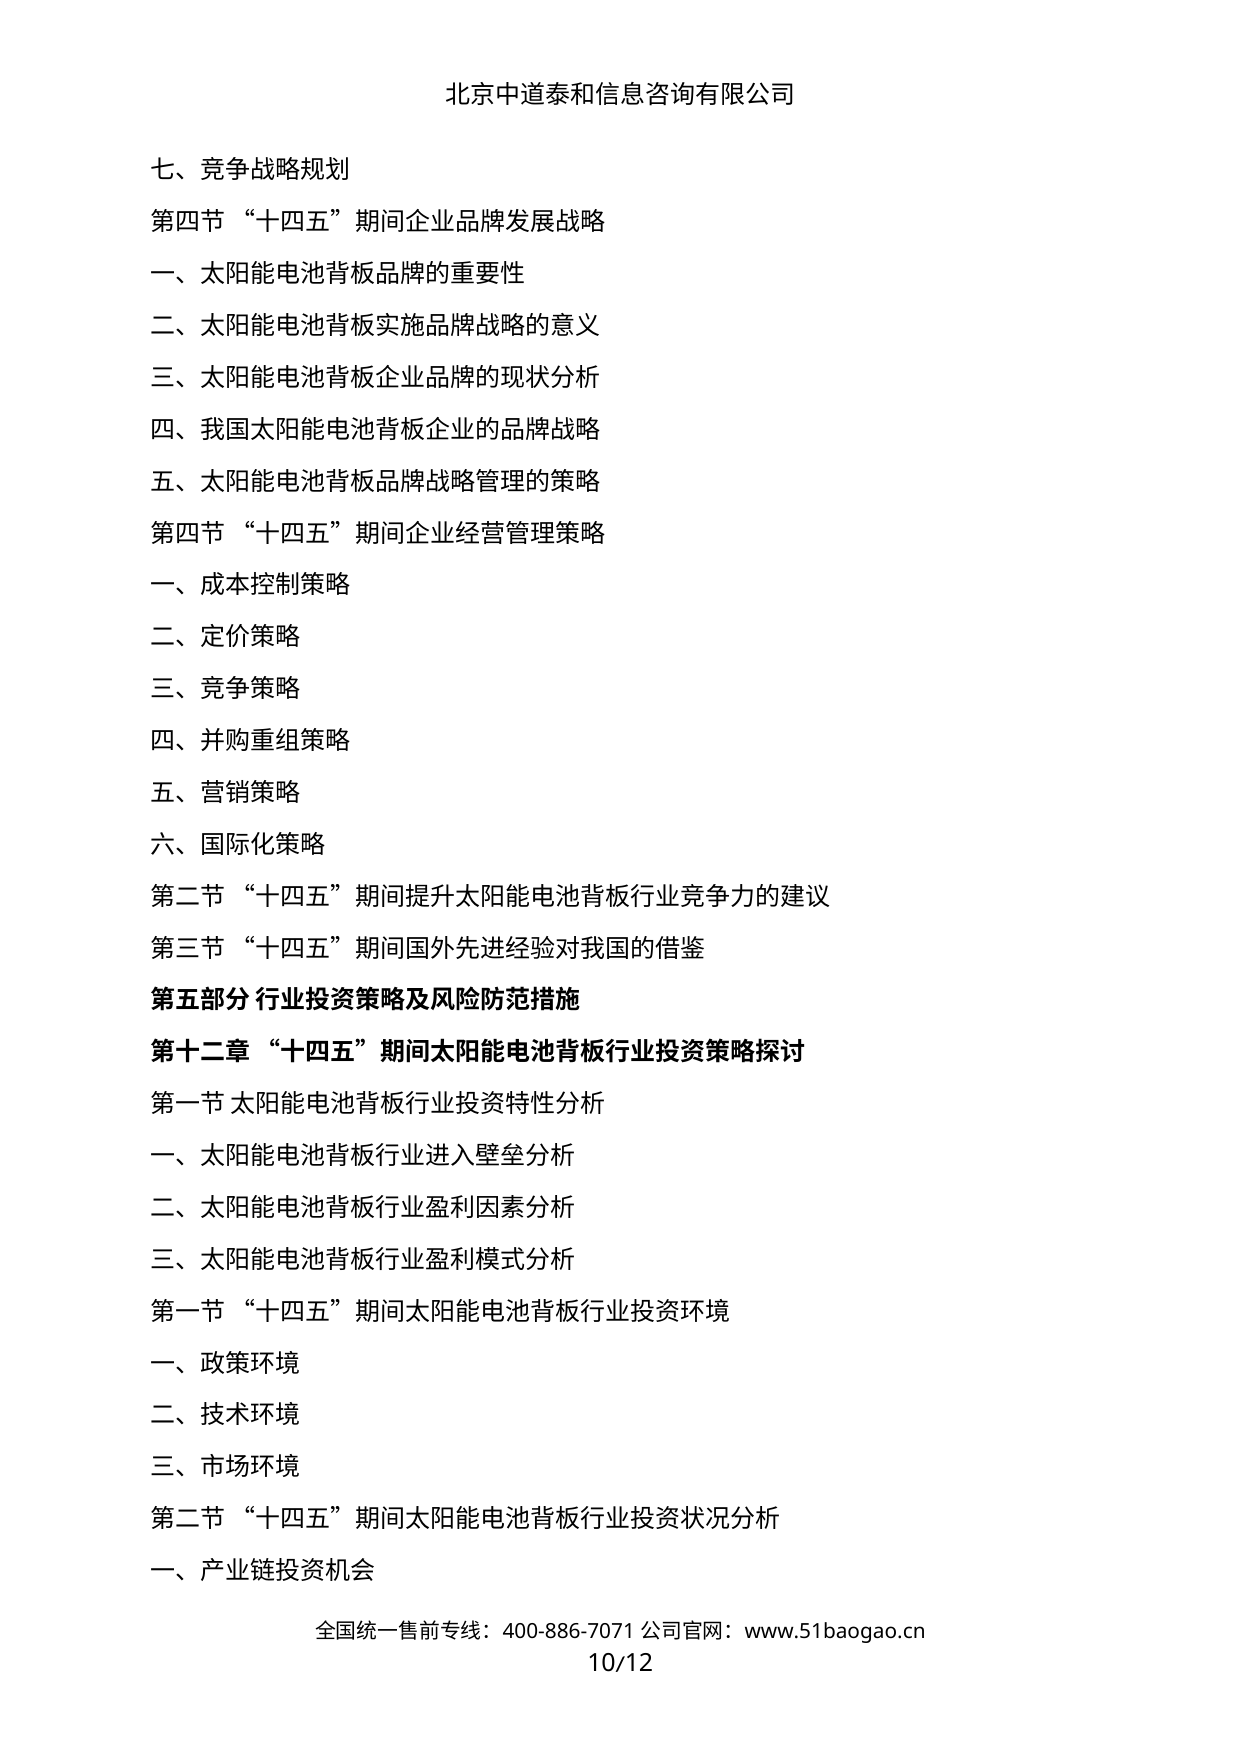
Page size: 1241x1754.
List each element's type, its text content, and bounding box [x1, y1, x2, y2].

text 七、竞争战略规划 [150, 150, 1090, 186]
text 第十二章 “十四五”期间太阳能电池背板行业投资策略探讨 [150, 1032, 1090, 1068]
text 四、并购重组策略 [150, 721, 1090, 757]
text 三、太阳能电池背板行业盈利模式分析 [150, 1239, 1090, 1276]
text 六、国际化策略 [150, 824, 1090, 861]
text 三、竞争策略 [150, 669, 1090, 705]
text 三、市场环境 [150, 1447, 1090, 1483]
text 第四节 “十四五”期间企业品牌发展战略 [150, 202, 1090, 238]
text 二、太阳能电池背板行业盈利因素分析 [150, 1187, 1090, 1224]
text 第三节 “十四五”期间国外先进经验对我国的借鉴 [150, 928, 1090, 964]
text 第一节 “十四五”期间太阳能电池背板行业投资环境 [150, 1291, 1090, 1327]
text 一、太阳能电池背板品牌的重要性 [150, 254, 1090, 290]
text 第二节 “十四五”期间提升太阳能电池背板行业竞争力的建议 [150, 876, 1090, 912]
text 第五部分 行业投资策略及风险防范措施 [150, 980, 1090, 1016]
text 一、太阳能电池背板行业进入壁垒分析 [150, 1136, 1090, 1172]
text 第一节 太阳能电池背板行业投资特性分析 [150, 1084, 1090, 1120]
text 一、政策环境 [150, 1343, 1090, 1379]
text 五、太阳能电池背板品牌战略管理的策略 [150, 461, 1090, 497]
text 二、技术环境 [150, 1395, 1090, 1431]
text 第四节 “十四五”期间企业经营管理策略 [150, 513, 1090, 549]
text 二、定价策略 [150, 617, 1090, 653]
text 第二节 “十四五”期间太阳能电池背板行业投资状况分析 [150, 1499, 1090, 1535]
text 一、成本控制策略 [150, 565, 1090, 601]
text 二、太阳能电池背板实施品牌战略的意义 [150, 306, 1090, 342]
text 一、产业链投资机会 [150, 1551, 1090, 1587]
text 五、营销策略 [150, 772, 1090, 809]
text 三、太阳能电池背板企业品牌的现状分析 [150, 357, 1090, 394]
text 四、我国太阳能电池背板企业的品牌战略 [150, 409, 1090, 446]
